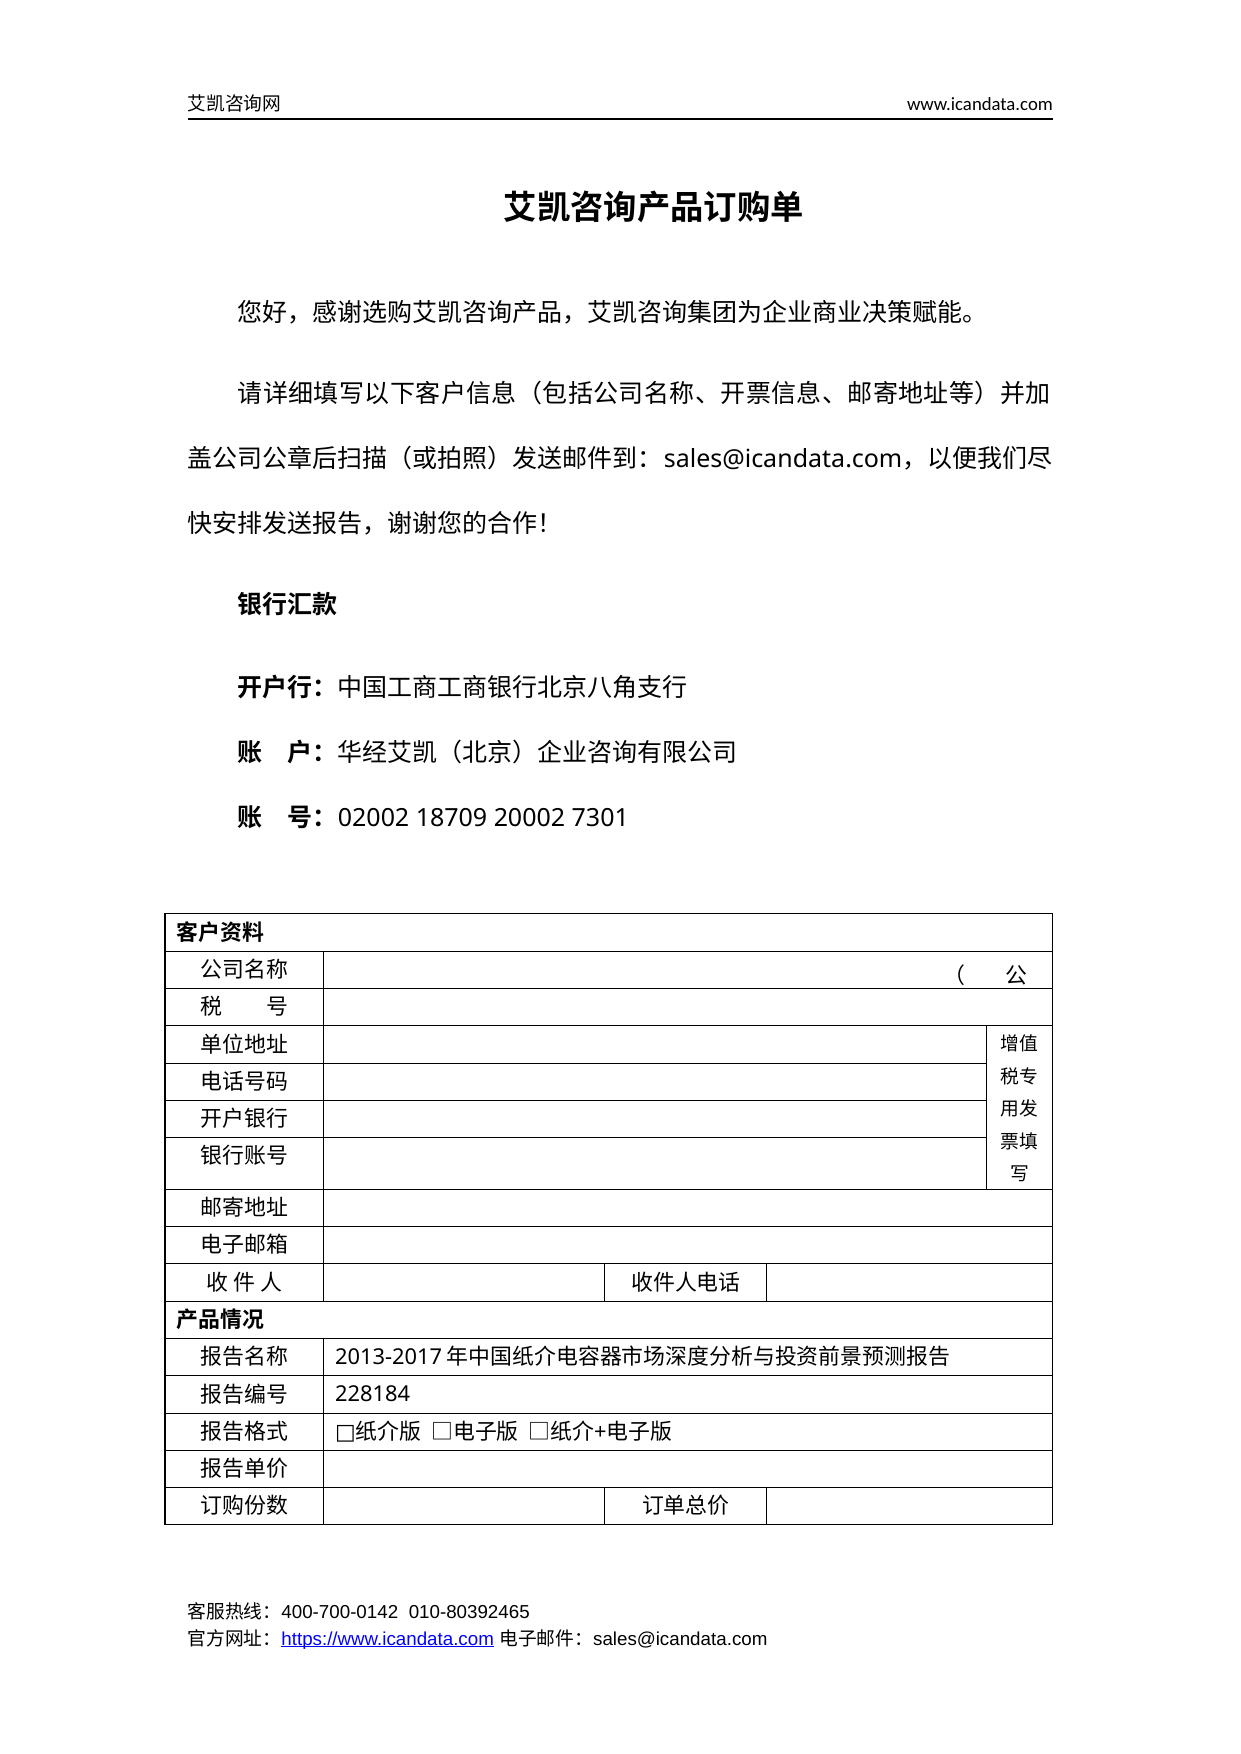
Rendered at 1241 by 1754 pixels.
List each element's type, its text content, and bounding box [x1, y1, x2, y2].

table_cell 银行账号 [166, 1138, 323, 1189]
table_cell [324, 1227, 1052, 1263]
table_cell 2013-2017年中国纸介电容器市场深度分析与投资前景预测报告 [324, 1339, 1052, 1375]
table_cell [767, 1488, 1052, 1524]
table_cell [324, 989, 1052, 1025]
table_cell [324, 1026, 986, 1062]
table_cell [324, 1451, 1052, 1487]
text 账 号：02002 18709 20002 7301 [187, 783, 1053, 848]
table_cell 订购份数 [166, 1488, 323, 1524]
table_cell 开户银行 [166, 1101, 323, 1137]
table_cell 税 号 [166, 989, 323, 1025]
text 艾凯咨询产品订购单 [187, 172, 1053, 237]
table_cell 公司名称 [166, 952, 323, 988]
table_cell □纸介版 □电子版 □纸介+电子版 [324, 1414, 1052, 1450]
text 开户行：中国工商工商银行北京八角支行 [187, 653, 1053, 718]
table_cell 报告单价 [166, 1451, 323, 1487]
table_cell 产品情况 [166, 1302, 1052, 1338]
table_header 客户资料 [166, 914, 1052, 951]
text 账 户：华经艾凯（北京）企业咨询有限公司 [187, 718, 1053, 783]
text 银行汇款 [187, 570, 1053, 635]
table_cell 报告编号 [166, 1376, 323, 1412]
table_cell 报告名称 [166, 1339, 323, 1375]
table_cell 电子邮箱 [166, 1227, 323, 1263]
table_cell 报告格式 [166, 1414, 323, 1450]
text 请详细填写以下客户信息（包括公司名称、开票信息、邮寄地址等）并加盖公司公章后扫描（或拍照）发送邮件到：sales@icandata.com，以便我们尽快安排发送报告，谢谢您的合作！ [187, 359, 1053, 554]
table_cell 228184 [324, 1376, 1052, 1412]
table_cell 增值税专用发票填写 [987, 1026, 1052, 1189]
table_cell 电话号码 [166, 1064, 323, 1100]
table_cell [324, 1190, 1052, 1226]
table_cell [324, 1264, 604, 1301]
table_cell [324, 952, 1052, 988]
table_cell 邮寄地址 [166, 1190, 323, 1226]
table_cell 订单总价 [605, 1488, 766, 1524]
table_cell 收件人电话 [605, 1264, 766, 1301]
table_cell [324, 1138, 986, 1189]
table_cell [324, 1488, 604, 1524]
table_cell 收 件 人 [166, 1264, 323, 1301]
text 您好，感谢选购艾凯咨询产品，艾凯咨询集团为企业商业决策赋能。 [187, 278, 1053, 343]
table_cell [767, 1264, 1052, 1301]
table_cell 单位地址 [166, 1026, 323, 1062]
table_cell [324, 1101, 986, 1137]
table_cell [324, 1064, 986, 1100]
